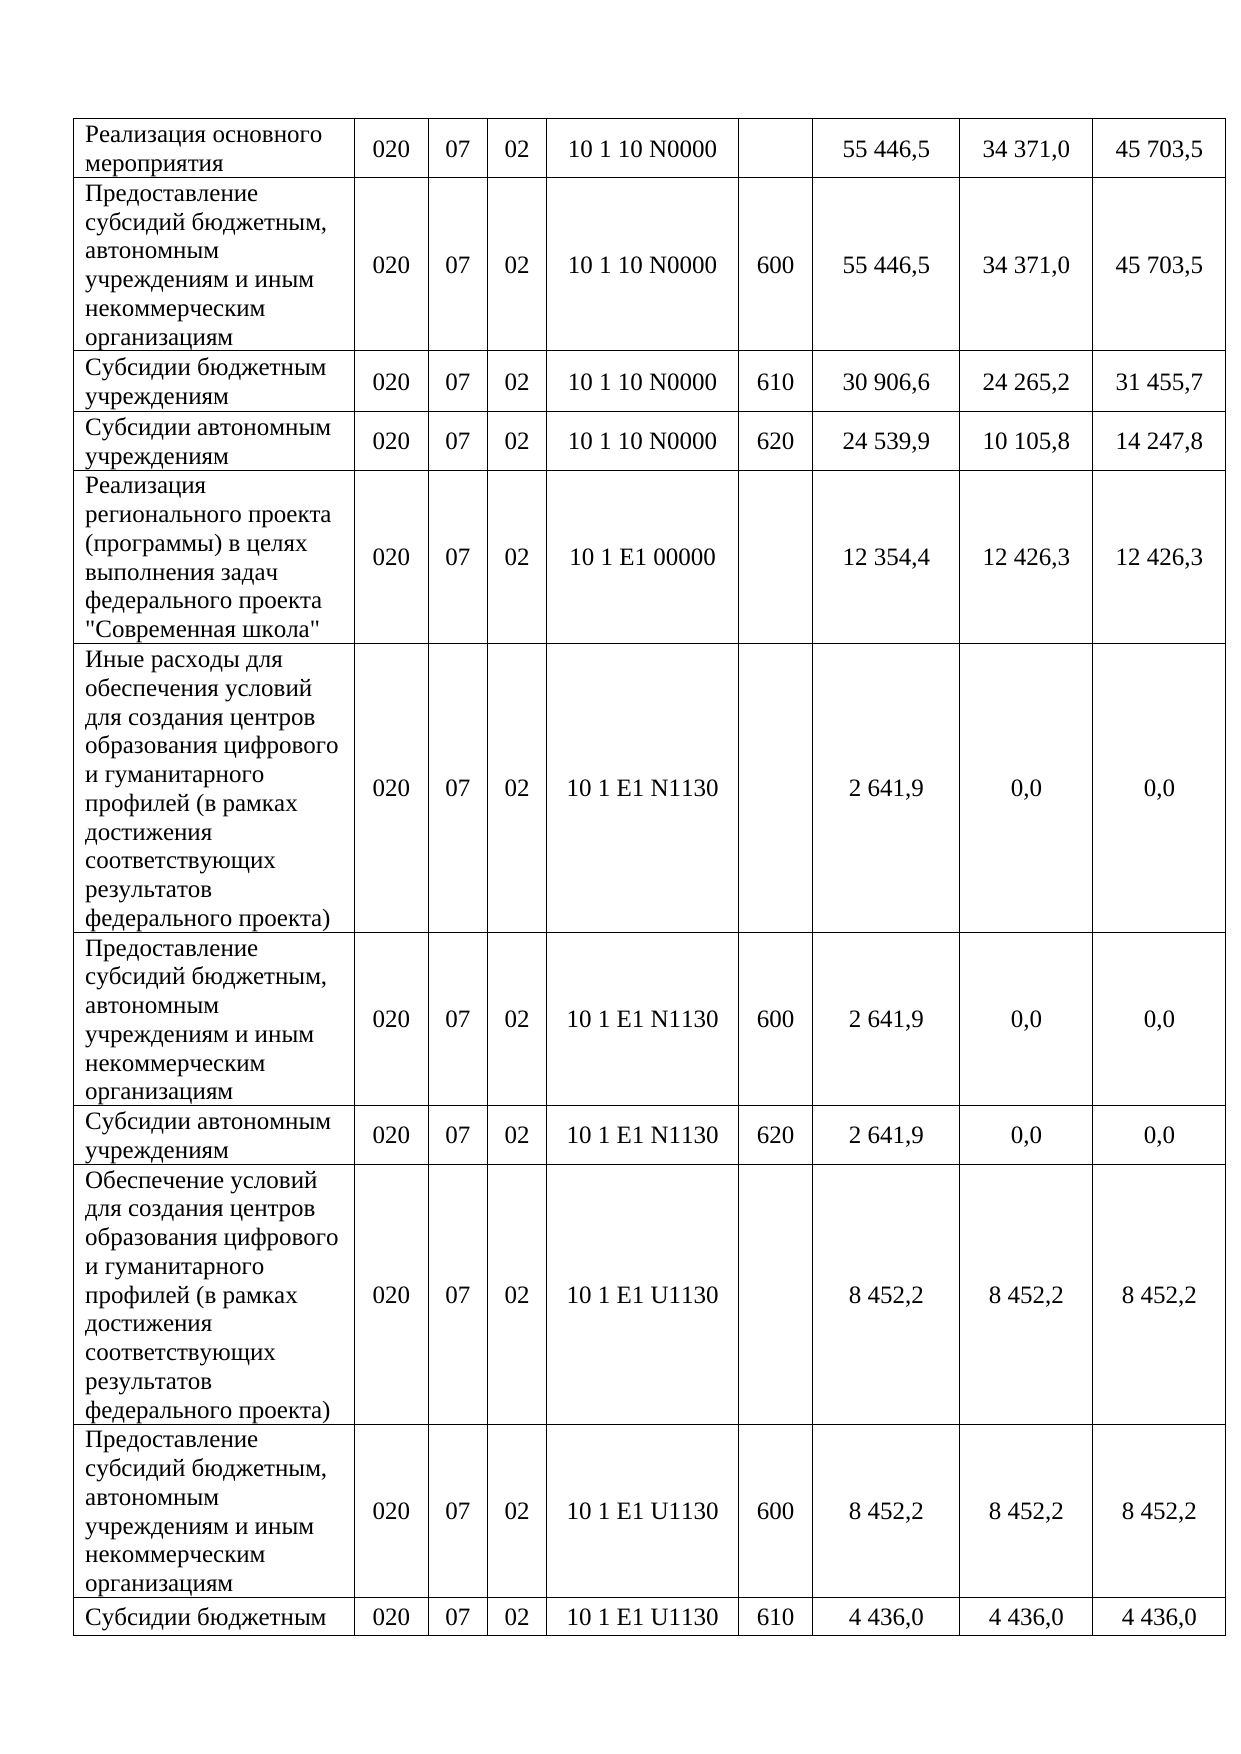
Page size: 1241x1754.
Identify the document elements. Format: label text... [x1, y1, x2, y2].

table_cell 020 [355, 119, 428, 177]
table_cell Субсидии автономным учреждениям [74, 1106, 354, 1164]
table_cell 12 426,3 [1093, 471, 1225, 643]
table_cell 10 1 10 N0000 [547, 351, 738, 411]
table_cell 0,0 [1093, 644, 1225, 932]
table_cell 10 1 E1 N1130 [547, 933, 738, 1105]
table_cell 07 [429, 178, 487, 350]
table_cell 0,0 [960, 1106, 1092, 1164]
table_cell Реализация регионального проекта (программы) в целях выполнения задач федерального проекта "Современная школа" [74, 471, 354, 643]
table_cell 12 354,4 [813, 471, 959, 643]
table_cell 620 [739, 412, 812, 469]
table_cell [739, 471, 812, 643]
table_cell 8 452,2 [1093, 1425, 1225, 1597]
table_cell 34 371,0 [960, 119, 1092, 177]
table_cell 8 452,2 [813, 1425, 959, 1597]
table_cell 4 436,0 [960, 1598, 1092, 1635]
table_cell 07 [429, 933, 487, 1105]
table_cell 10 1 E1 U1130 [547, 1165, 738, 1423]
table_cell 07 [429, 1598, 487, 1635]
table_cell Предоставление субсидий бюджетным, автономным учреждениям и иным некоммерческим организациям [74, 178, 354, 350]
table_cell 10 1 10 N0000 [547, 119, 738, 177]
table_cell 0,0 [960, 644, 1092, 932]
table_cell 2 641,9 [813, 933, 959, 1105]
table_cell 55 446,5 [813, 119, 959, 177]
table_cell 020 [355, 471, 428, 643]
table_cell 02 [488, 178, 546, 350]
table_cell 620 [739, 1106, 812, 1164]
table_cell 34 371,0 [960, 178, 1092, 350]
table_cell 55 446,5 [813, 178, 959, 350]
table_cell 24 539,9 [813, 412, 959, 469]
table_cell 600 [739, 178, 812, 350]
table_cell 4 436,0 [1093, 1598, 1225, 1635]
table_cell 07 [429, 412, 487, 469]
table_cell 02 [488, 471, 546, 643]
table_cell 07 [429, 351, 487, 411]
table_cell 10 1 E1 N1130 [547, 1106, 738, 1164]
table_cell Субсидии автономным учреждениям [74, 412, 354, 469]
table_cell 02 [488, 644, 546, 932]
table_cell 02 [488, 933, 546, 1105]
table_cell 4 436,0 [813, 1598, 959, 1635]
table_cell Предоставление субсидий бюджетным, автономным учреждениям и иным некоммерческим организациям [74, 933, 354, 1105]
table_cell 07 [429, 119, 487, 177]
table_cell 02 [488, 1425, 546, 1597]
table_cell 07 [429, 1425, 487, 1597]
table_cell 45 703,5 [1093, 178, 1225, 350]
table_cell 020 [355, 1165, 428, 1423]
table_cell 02 [488, 1165, 546, 1423]
table_cell 30 906,6 [813, 351, 959, 411]
table_cell 02 [488, 119, 546, 177]
table_cell 07 [429, 1165, 487, 1423]
table_cell 8 452,2 [1093, 1165, 1225, 1423]
table_cell 24 265,2 [960, 351, 1092, 411]
table_cell 45 703,5 [1093, 119, 1225, 177]
table_cell Иные расходы для обеспечения условий для создания центров образования цифрового и гуманитарного профилей (в рамках достижения соответствующих результатов федерального проекта) [74, 644, 354, 932]
table_cell 10 1 E1 U1130 [547, 1425, 738, 1597]
table_cell 07 [429, 471, 487, 643]
table_cell 020 [355, 1106, 428, 1164]
table_cell 10 1 E1 00000 [547, 471, 738, 643]
table_cell 020 [355, 1598, 428, 1635]
table_cell 0,0 [960, 933, 1092, 1105]
table_cell [739, 644, 812, 932]
table_cell 020 [355, 412, 428, 469]
table_cell 020 [355, 644, 428, 932]
table_cell Предоставление субсидий бюджетным, автономным учреждениям и иным некоммерческим организациям [74, 1425, 354, 1597]
table_cell 07 [429, 644, 487, 932]
table_cell 2 641,9 [813, 644, 959, 932]
table_cell 610 [739, 351, 812, 411]
table_cell 020 [355, 351, 428, 411]
table_cell 8 452,2 [960, 1425, 1092, 1597]
table_cell 10 1 E1 U1130 [547, 1598, 738, 1635]
table_cell 020 [355, 178, 428, 350]
table_cell 600 [739, 933, 812, 1105]
table_cell 10 1 10 N0000 [547, 178, 738, 350]
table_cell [74, 1598, 354, 1635]
table_cell 02 [488, 412, 546, 469]
table_cell Обеспечение условий для создания центров образования цифрового и гуманитарного профилей (в рамках достижения соответствующих результатов федерального проекта) [74, 1165, 354, 1423]
table_cell 020 [355, 933, 428, 1105]
table_cell 10 105,8 [960, 412, 1092, 469]
table_cell 10 1 E1 N1130 [547, 644, 738, 932]
table_cell 14 247,8 [1093, 412, 1225, 469]
table_cell 600 [739, 1425, 812, 1597]
table_cell 8 452,2 [813, 1165, 959, 1423]
table_cell 2 641,9 [813, 1106, 959, 1164]
table_cell 10 1 10 N0000 [547, 412, 738, 469]
table_cell 02 [488, 1598, 546, 1635]
table_cell Реализация основного мероприятия [74, 119, 354, 177]
table_cell [739, 119, 812, 177]
table_cell 0,0 [1093, 933, 1225, 1105]
table_cell 610 [739, 1598, 812, 1635]
table_cell Субсидии бюджетным учреждениям [74, 351, 354, 411]
table_cell 31 455,7 [1093, 351, 1225, 411]
table_cell 8 452,2 [960, 1165, 1092, 1423]
table_cell 02 [488, 351, 546, 411]
table_cell 0,0 [1093, 1106, 1225, 1164]
table_cell 12 426,3 [960, 471, 1092, 643]
table_cell [739, 1165, 812, 1423]
table_cell 02 [488, 1106, 546, 1164]
table_cell 07 [429, 1106, 487, 1164]
table_cell 020 [355, 1425, 428, 1597]
